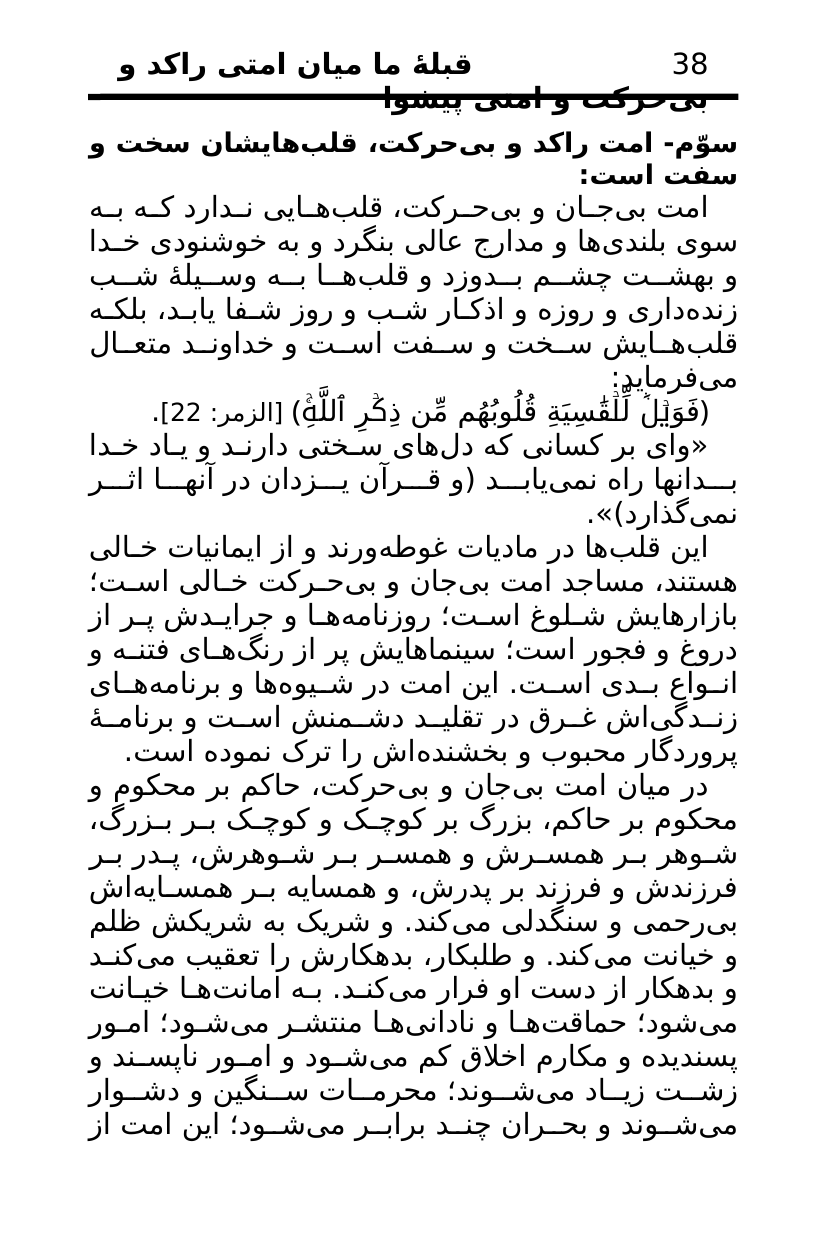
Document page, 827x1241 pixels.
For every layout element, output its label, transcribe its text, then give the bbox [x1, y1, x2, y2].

text این قلب‌ها در مادیات غوطه‌ورند و از ایمانیات خالی هستند، مساجد امت بی‌جان و بی‌حرکت خالی است؛ بازارهایش شلوغ است؛ روزنامه‌ها و جرایدش پر از دروغ و فجور است؛ سینماهایش پر از رنگ‌های فتنه و انواع بدی است. این امت در شیوه‌ها و برنامه‌های زندگی‌اش غرق در تقلید دشمنش است و برنامۀ پروردگار محبوب و بخشنده‌اش را ترک نموده است. [89, 530, 738, 768]
text امت بی‌جان و بی‌حرکت، قلب‌هایی ندارد که به سوی بلندی‌ها و مدارج عالی بنگرد و به خوشنودی خدا و بهشت چشم بدوزد و قلب‌ها به وسیلۀ شب زنده‌داری و روزه و اذکار شب و روز شفا یابد، بلکه قلب‌هایش سخت و سفت است و خداوند متعال می‌فرماید: [89, 191, 738, 394]
text ﴿فَوَيۡلٞ لِّلۡقَٰسِيَةِ قُلُوبُهُم مِّن ذِكۡرِ ٱللَّهِۚ﴾ [الزمر: 22]. [89, 394, 738, 428]
text سوّم- امت راکد و بی‌حرکت، قلب‌هایشان سخت و سفت است: [89, 128, 738, 191]
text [89, 768, 738, 1142]
text «وای بر کسانی که دل‌های سختی دارند و یاد خدا بدانها راه نمی‌یابد (و قرآن یزدان در آنها اثر نمی‌گذارد)». [89, 428, 738, 530]
